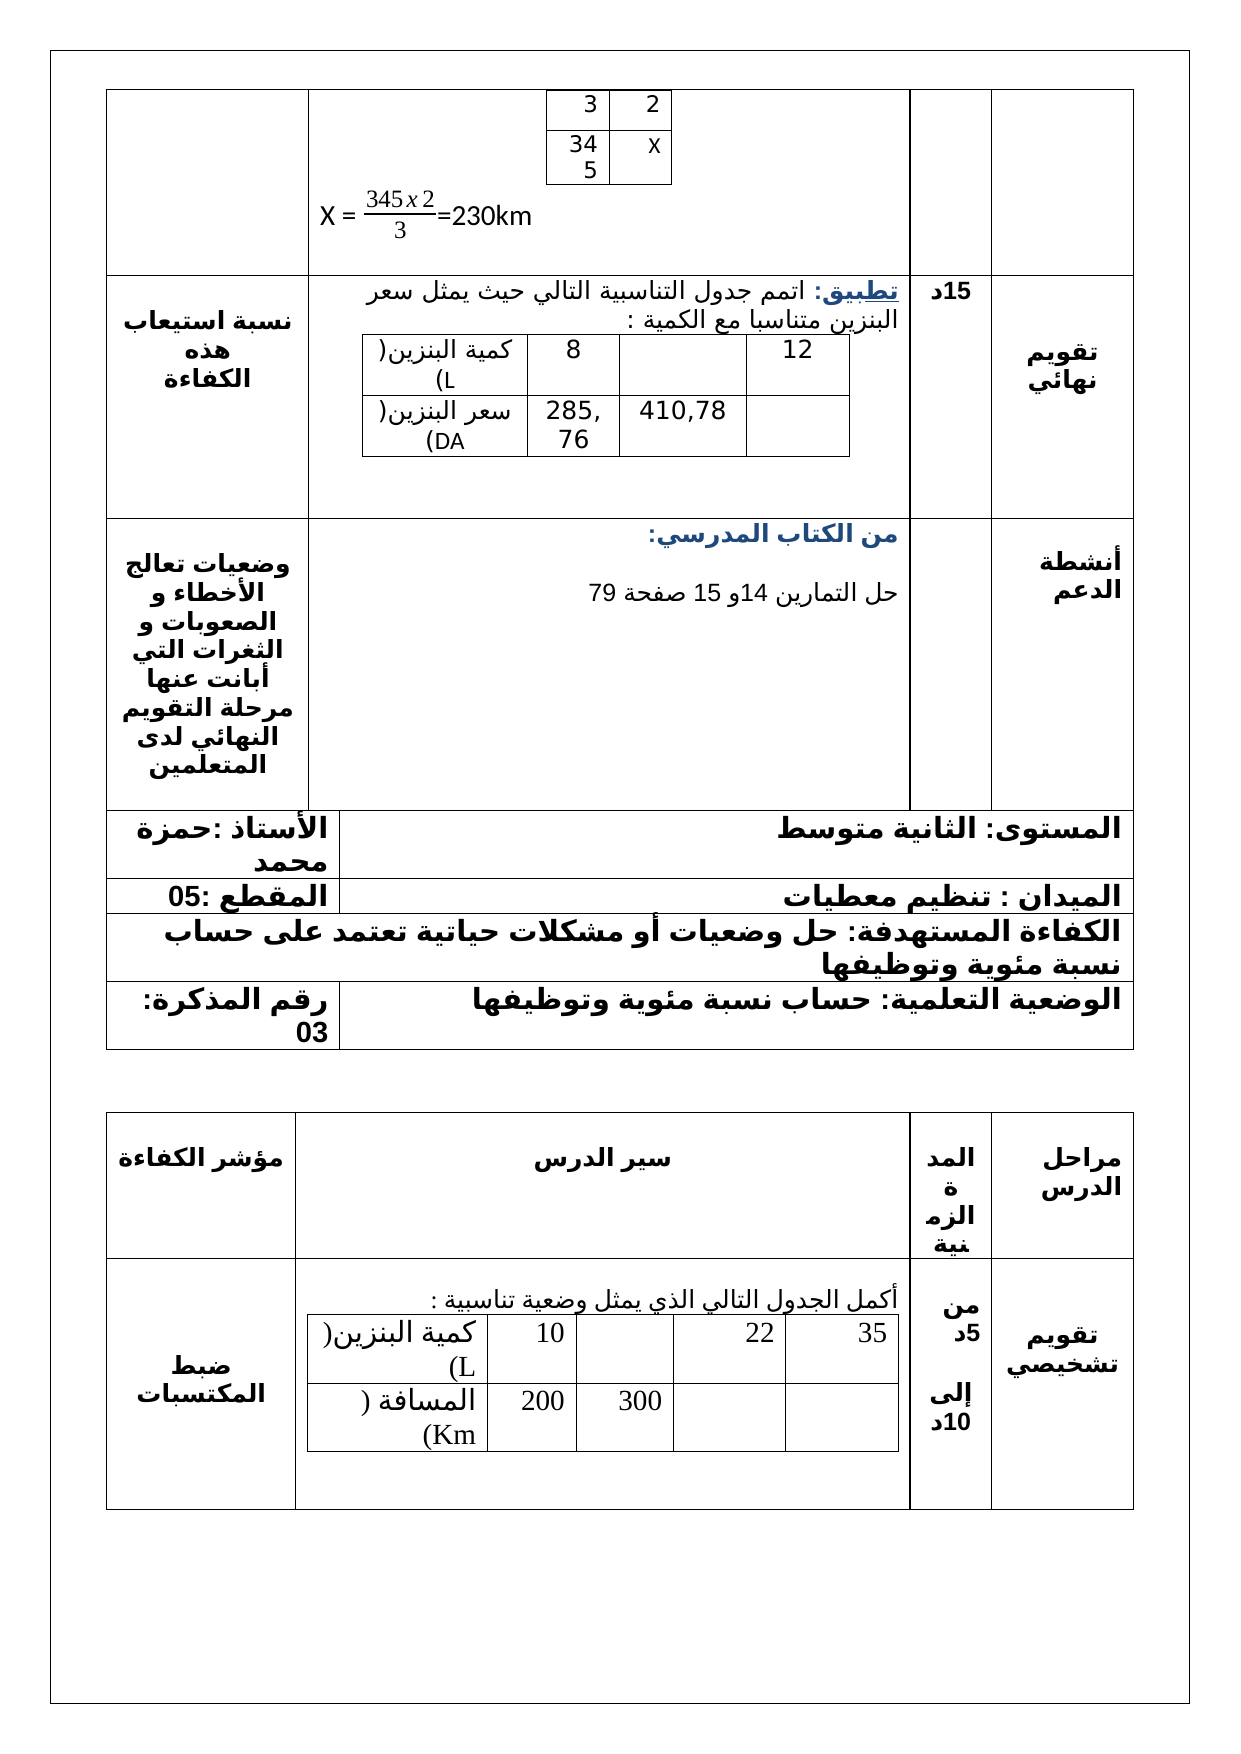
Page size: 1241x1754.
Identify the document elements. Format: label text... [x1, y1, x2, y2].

table_header مراحل الدرس [992, 1113, 1133, 1258]
table_cell الكفاءة المستهدفة: حل وضعيات أو مشكلات حياتية تعتمد على حساب نسبة مئوية وتوظيفها [107, 914, 1133, 981]
table_cell أكمل الجدول التالي الذي يمثل وضعية تناسبية : [296, 1259, 909, 1508]
table_cell الوضعية التعلمية: حساب نسبة مئوية وتوظيفها [340, 982, 1133, 1049]
table_cell نسبة استيعاب هذه الكفاءة [107, 276, 308, 518]
table_cell تقويم تشخيصي [992, 1259, 1133, 1508]
table_cell المقطع :05 [107, 879, 339, 912]
table_cell 5د [911, 90, 991, 274]
table_cell تطبيق: اتمم جدول التناسبية التالي حيث يمثل سعر البنزين متناسبا مع الكمية : [309, 276, 909, 518]
table_cell أنشطة الدعم [992, 519, 1133, 810]
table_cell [309, 90, 909, 274]
table_header سير الدرس [296, 1113, 909, 1258]
table_cell تقويم نهائي [992, 276, 1133, 518]
table_cell 15د [911, 276, 991, 518]
table_cell الأستاذ :حمزة محمد [107, 811, 339, 878]
table_cell ضبط المكتسبات [107, 1259, 295, 1508]
table_header مؤشر الكفاءة [107, 1113, 295, 1258]
table_cell المستوى: الثانية متوسط [340, 811, 1133, 878]
table_cell [911, 519, 991, 810]
table_cell رقم المذكرة:03 [107, 982, 339, 1049]
table_cell من الكتاب المدرسي: حل التمارين 14و 15 صفحة 79 [309, 519, 909, 810]
table_cell من5د إلى10د [911, 1259, 991, 1508]
table_cell وضعيات تعالج الأخطاء و الصعوبات و الثغرات التي أبانت عنها مرحلة التقويم النهائي لدى المتعلمين [107, 519, 308, 810]
table_cell الميدان : تنظيم معطيات [340, 879, 1133, 912]
table_header المدة الزمنية [911, 1113, 991, 1258]
